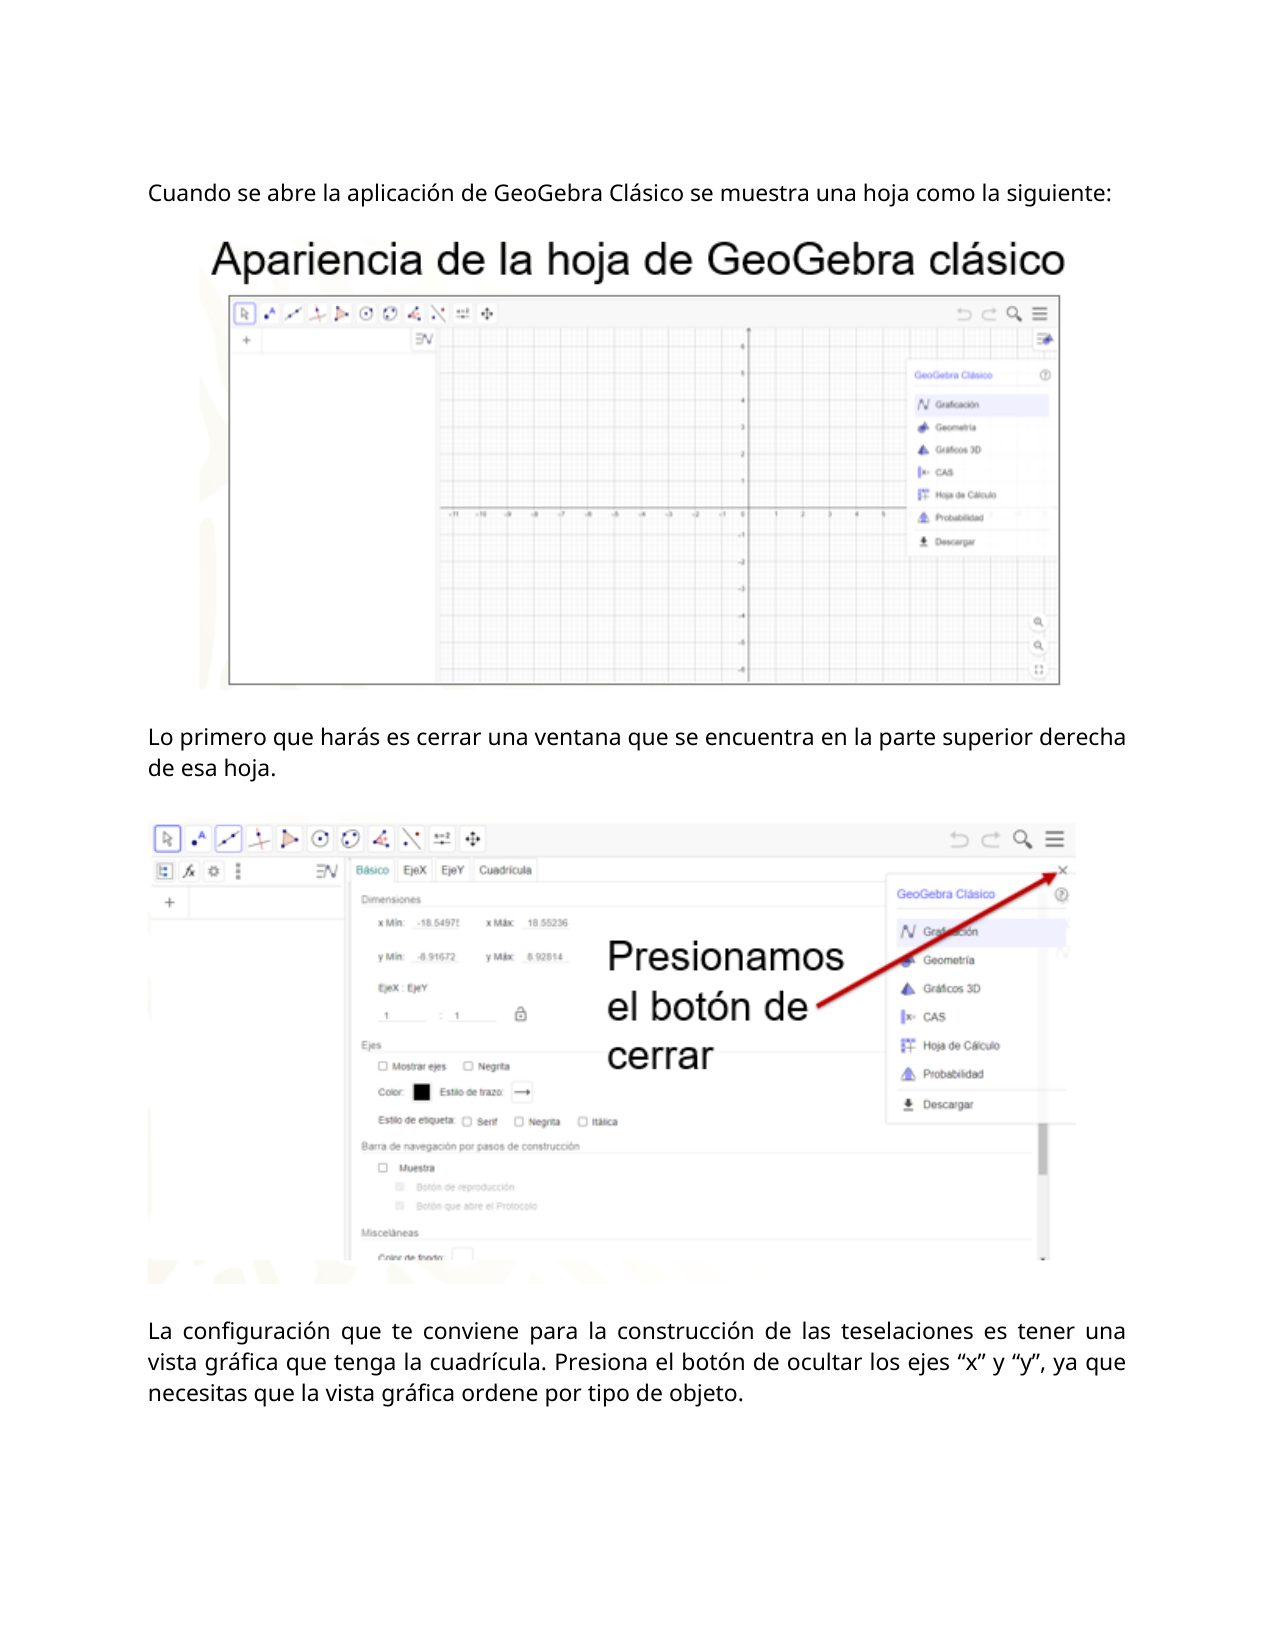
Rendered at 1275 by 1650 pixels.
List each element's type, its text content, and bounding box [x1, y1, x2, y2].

text Lo primero que harás es cerrar una ventana que se encuentra en la parte superior derecha de esa hoja. [148, 721, 1127, 783]
text La configuración que te conviene para la construcción de las teselaciones es tener una vista gráfica que tenga la cuadrícula. Presiona el botón de ocultar los ejes “x” y “y”, ya que necesitas que la vista gráfica ordene por tipo de objeto. [148, 1315, 1127, 1408]
picture [147, 814, 1076, 1284]
picture [199, 239, 1076, 690]
text Cuando se abre la aplicación de GeoGebra Clásico se muestra una hoja como la siguiente: [148, 177, 1127, 208]
